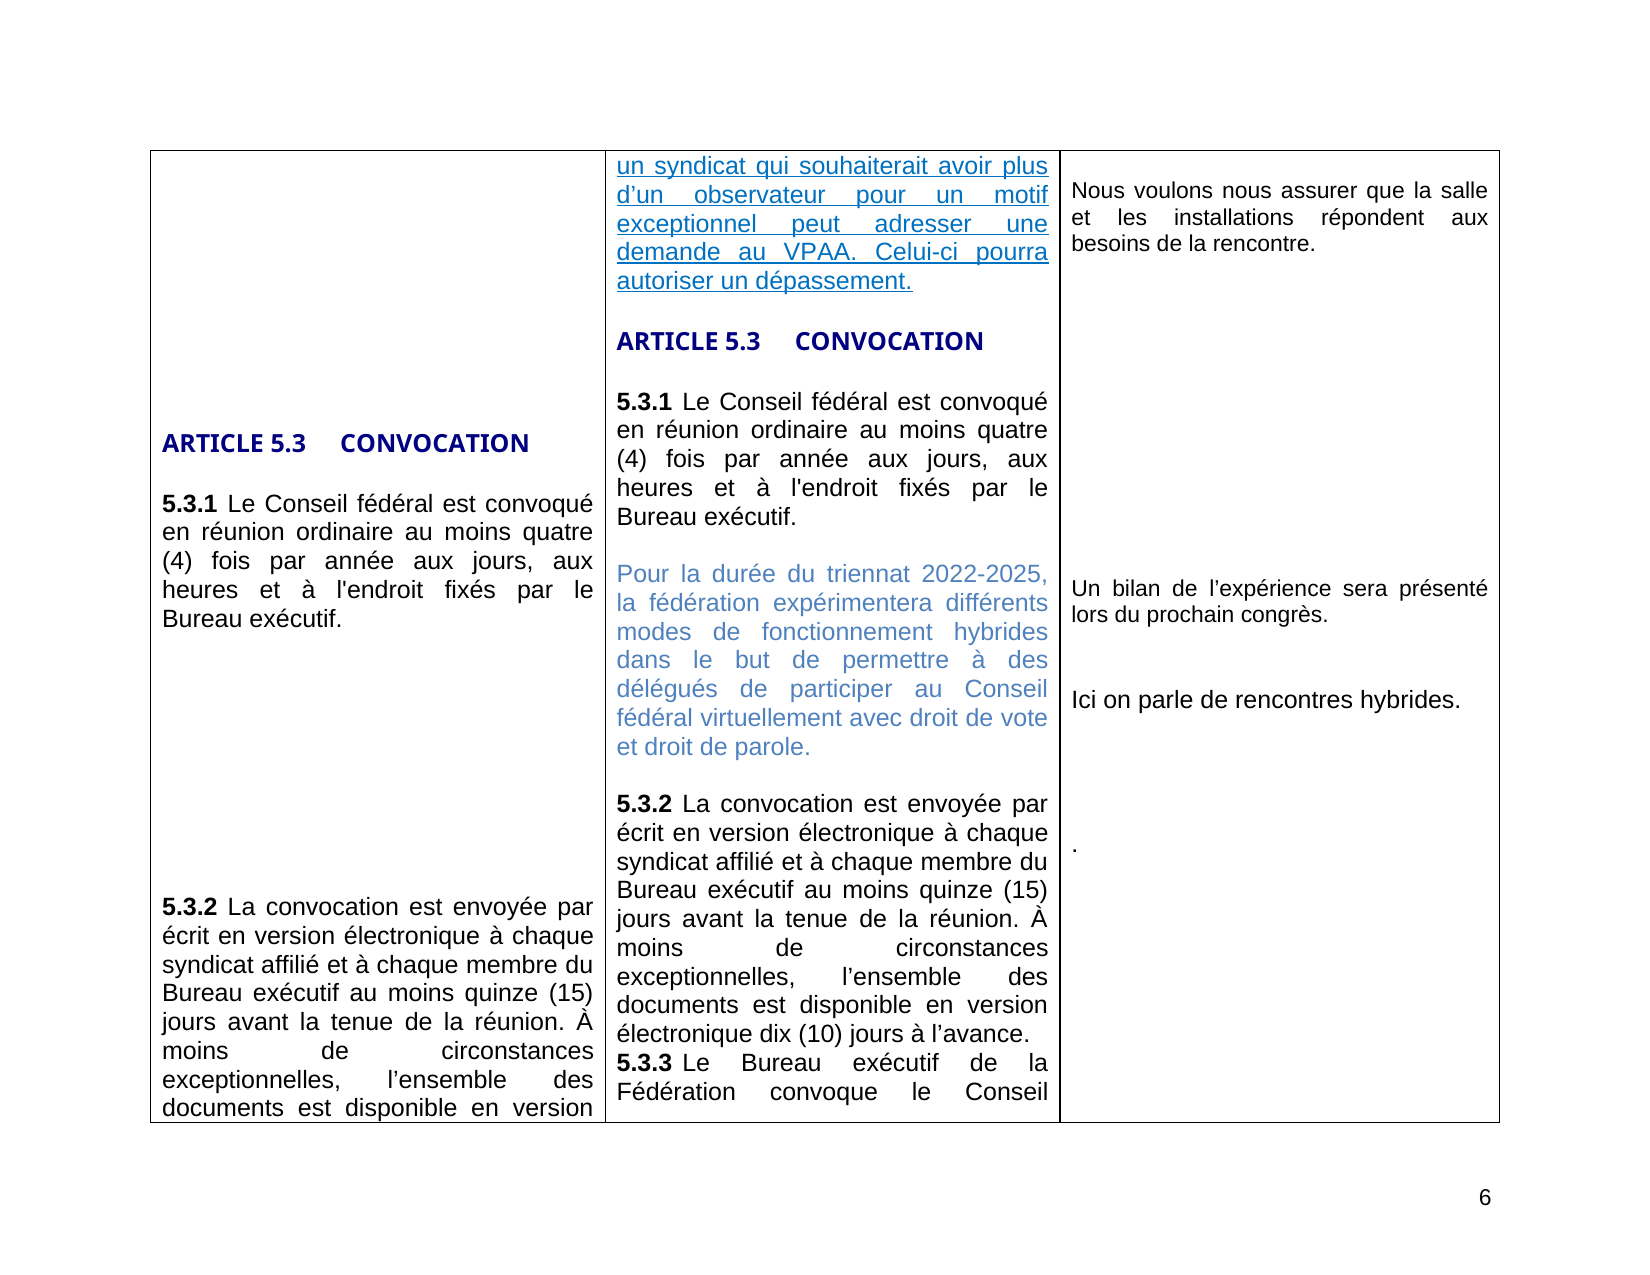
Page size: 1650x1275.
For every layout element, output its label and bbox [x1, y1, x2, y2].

table_cell [1061, 151, 1499, 1122]
table_cell [151, 151, 605, 1122]
table_cell [606, 151, 1059, 1122]
